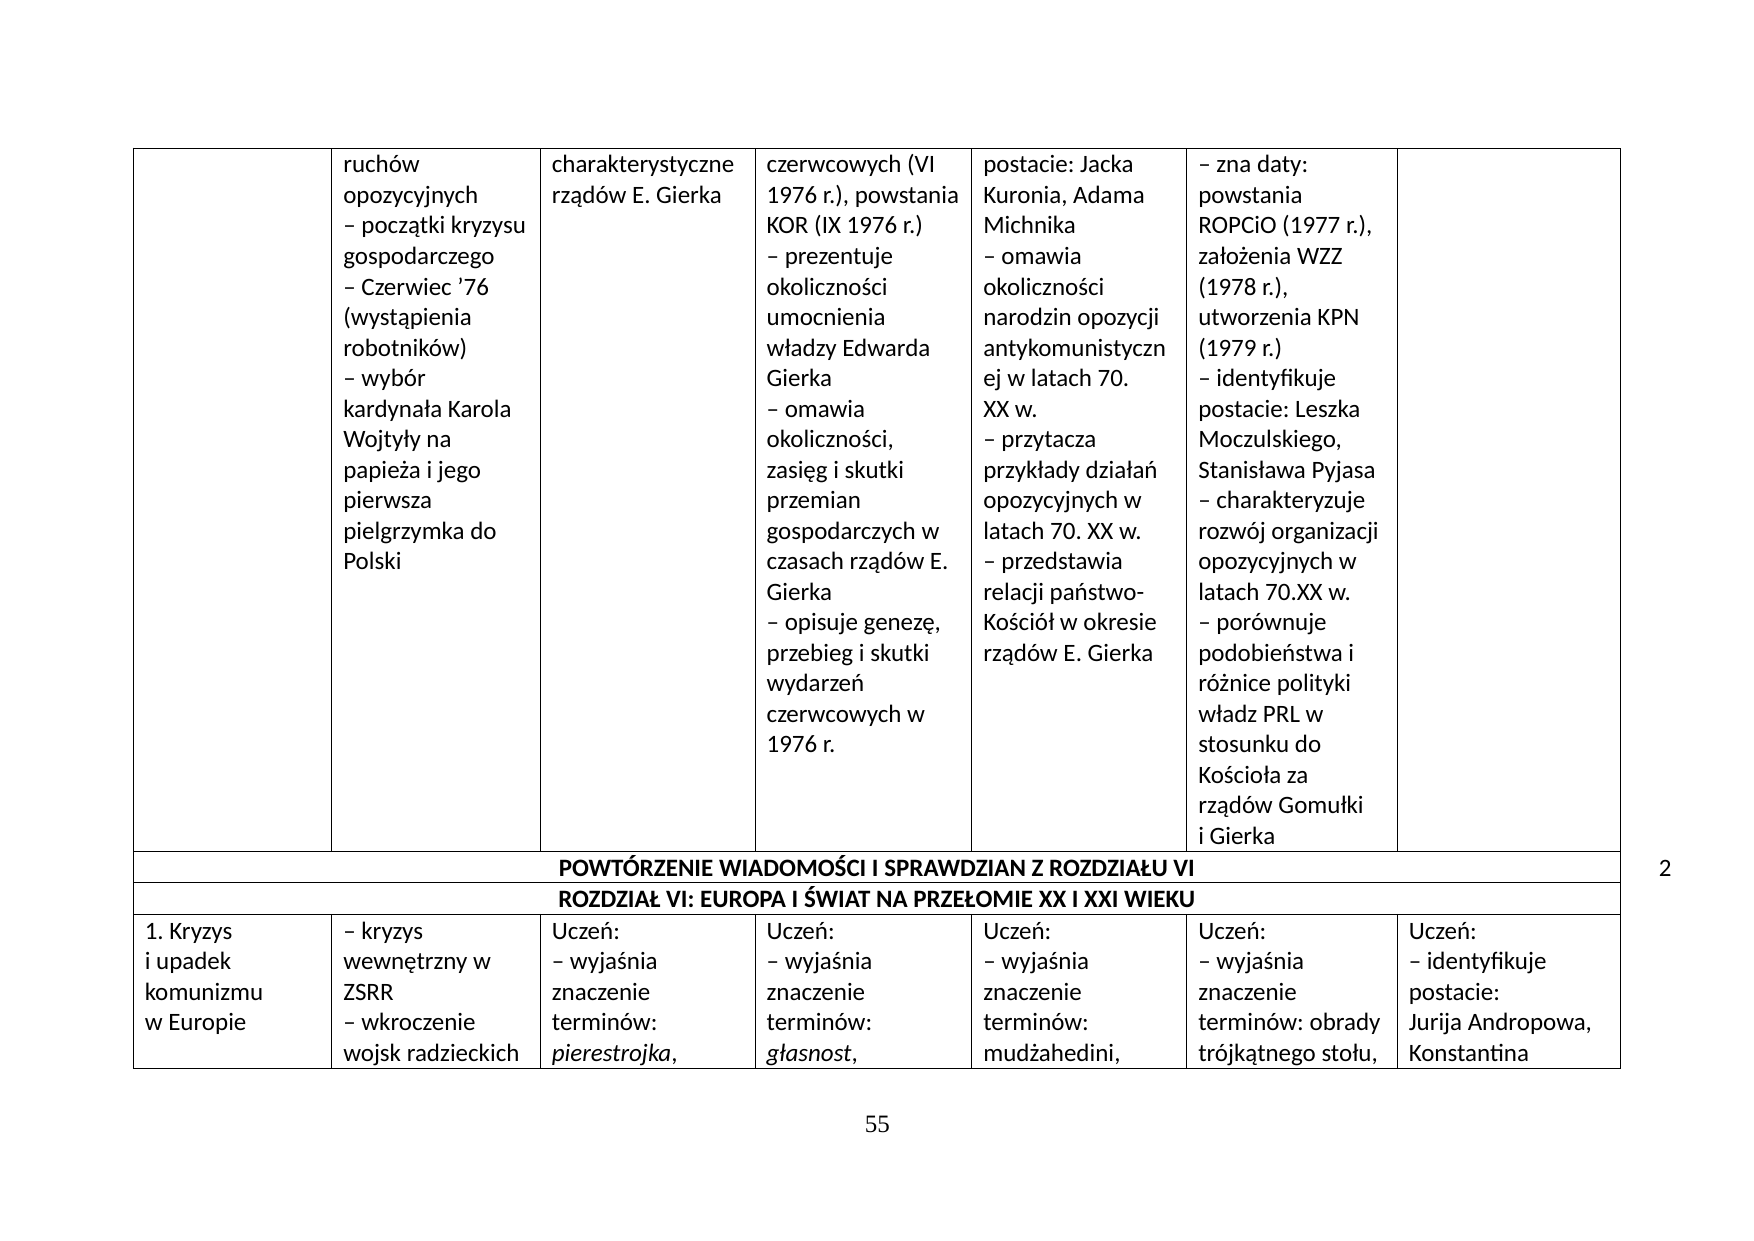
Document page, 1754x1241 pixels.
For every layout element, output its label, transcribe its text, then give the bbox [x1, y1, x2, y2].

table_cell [332, 915, 540, 1067]
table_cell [541, 149, 755, 851]
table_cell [1187, 915, 1397, 1067]
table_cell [1398, 915, 1620, 1067]
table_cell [541, 915, 755, 1067]
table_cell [1398, 149, 1620, 851]
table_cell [1187, 149, 1397, 851]
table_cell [972, 149, 1186, 851]
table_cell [134, 915, 331, 1067]
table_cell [756, 915, 971, 1067]
table_cell 2 [1621, 851, 1709, 882]
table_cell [972, 915, 1186, 1067]
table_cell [756, 149, 971, 851]
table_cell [332, 149, 540, 851]
table_cell ROZDZIAŁ VI: EUROPA I ŚWIAT NA PRZEŁOMIE XX I XXI WIEKU [134, 883, 1620, 914]
table_cell POWTÓRZENIE WIADOMOŚCI I SPRAWDZIAN Z ROZDZIAŁU VI [134, 852, 1620, 882]
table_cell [134, 149, 331, 851]
